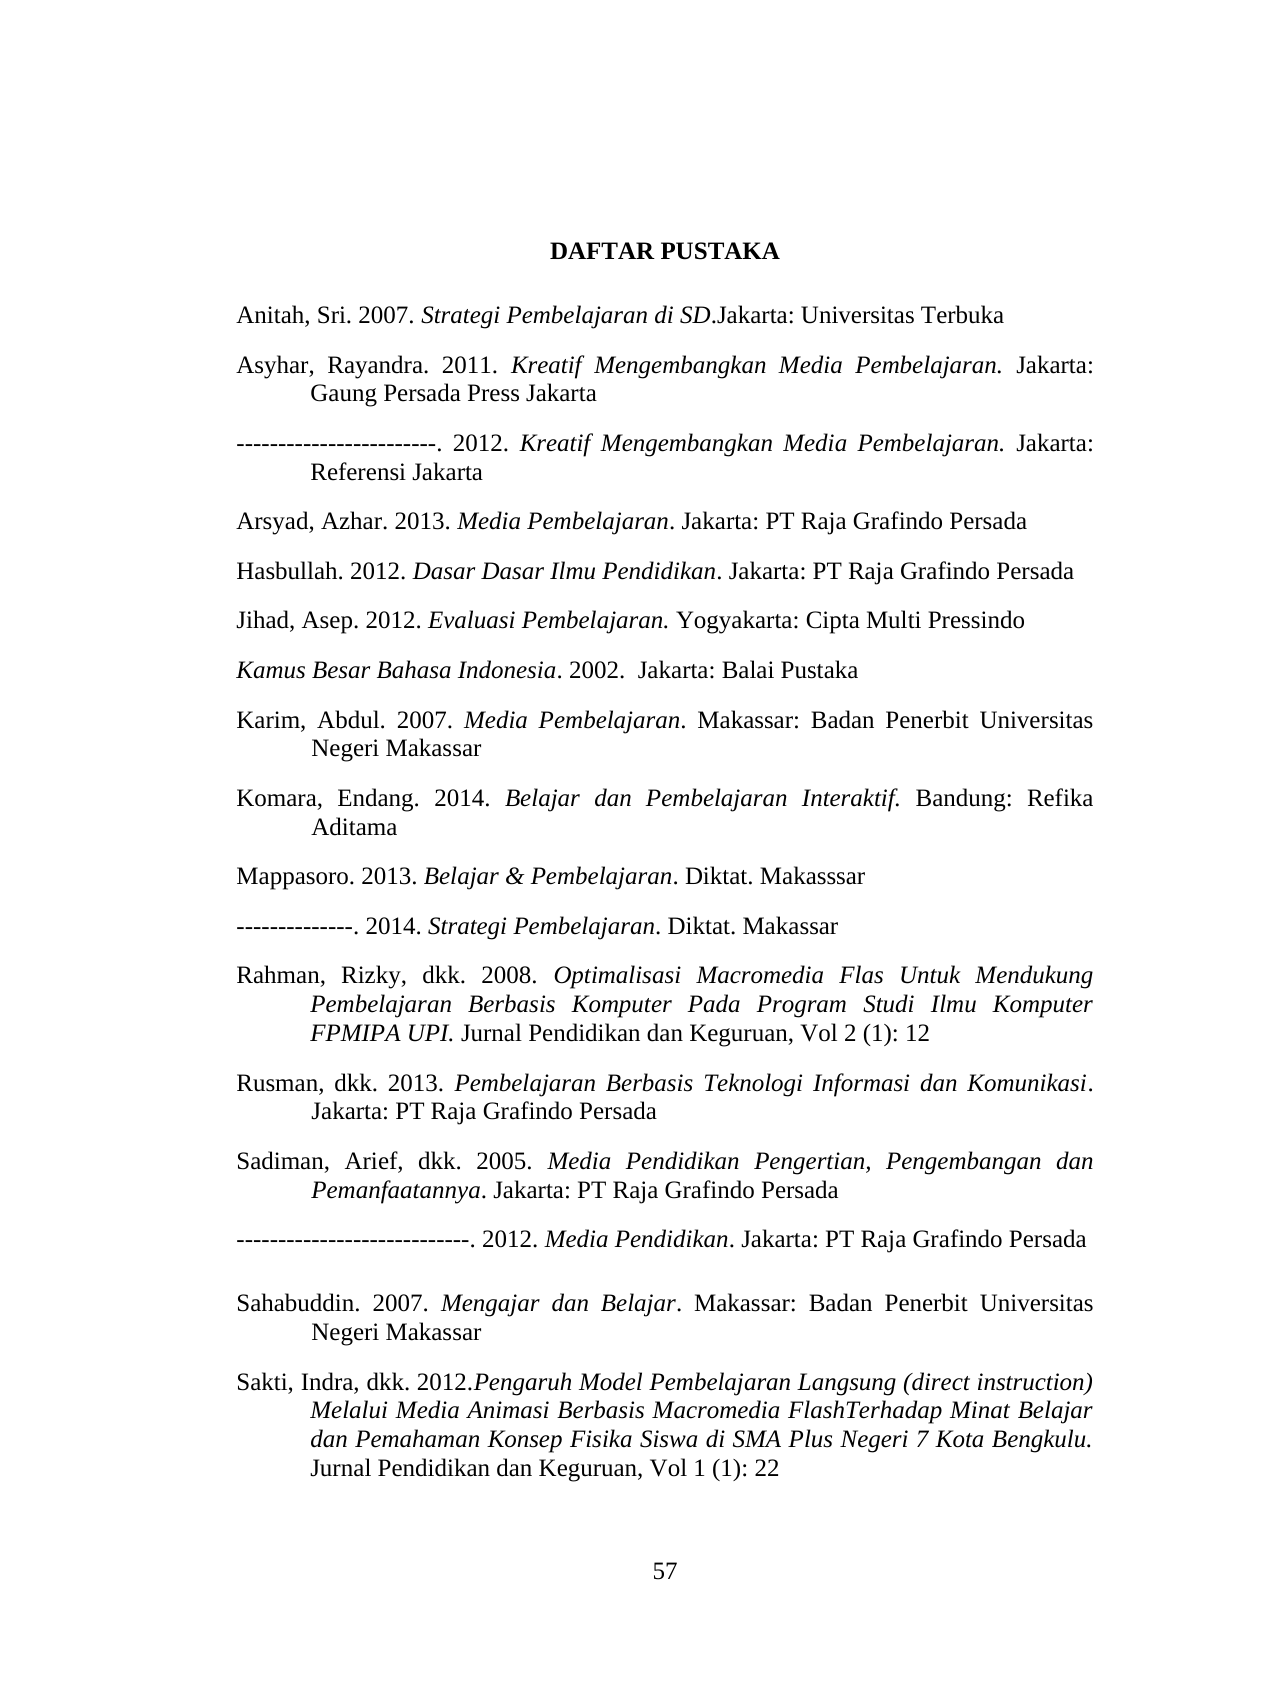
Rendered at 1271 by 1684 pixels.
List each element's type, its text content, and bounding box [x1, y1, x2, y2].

text Karim, Abdul. 2007. Media Pembelajaran. Makassar: Badan Penerbit Universitas Negeri Makassar [236, 705, 1094, 762]
text Asyhar, Rayandra. 2011. Kreatif Mengembangkan Media Pembelajaran. Jakarta: Gaung Persada Press Jakarta [236, 350, 1094, 407]
text Kamus Besar Bahasa Indonesia. 2002. Jakarta: Balai Pustaka [236, 655, 1094, 684]
text DAFTAR PUSTAKA [236, 236, 1094, 265]
text Arsyad, Azhar. 2013. Media Pembelajaran. Jakarta: PT Raja Grafindo Persada [236, 506, 1094, 535]
text Sadiman, Arief, dkk. 2005. Media Pendidikan Pengertian, Pengembangan dan Pemanfaatannya. Jakarta: PT Raja Grafindo Persada [236, 1146, 1094, 1203]
text Komara, Endang. 2014. Belajar dan Pembelajaran Interaktif. Bandung: Refika Aditama [236, 783, 1094, 841]
text Rusman, dkk. 2013. Pembelajaran Berbasis Teknologi Informasi dan Komunikasi. Jakarta: PT Raja Grafindo Persada [236, 1068, 1094, 1125]
text Mappasoro. 2013. Belajar & Pembelajaran. Diktat. Makasssar [236, 861, 1094, 890]
text Hasbullah. 2012. Dasar Dasar Ilmu Pendidikan. Jakarta: PT Raja Grafindo Persada [236, 556, 1094, 585]
text ----------------------------. 2012. Media Pendidikan. Jakarta: PT Raja Grafindo Persada [236, 1224, 1094, 1253]
text ------------------------. 2012. Kreatif Mengembangkan Media Pembelajaran. Jakarta: Referensi Jakarta [236, 428, 1094, 486]
text Anitah, Sri. 2007. Strategi Pembelajaran di SD.Jakarta: Universitas Terbuka [236, 300, 1094, 329]
text Sahabuddin. 2007. Mengajar dan Belajar. Makassar: Badan Penerbit Universitas Negeri Makassar [236, 1288, 1094, 1346]
text Sakti, Indra, dkk. 2012.Pengaruh Model Pembelajaran Langsung (direct instruction) Melalui Media Animasi Berbasis Macromedia FlashTerhadap Minat Belajar dan Pemahaman Konsep Fisika Siswa di SMA Plus Negeri 7 Kota Bengkulu. Jurnal Pendidikan dan Keguruan, Vol 1 (1): 22 [236, 1367, 1094, 1482]
text Rahman, Rizky, dkk. 2008. Optimalisasi Macromedia Flas Untuk Mendukung Pembelajaran Berbasis Komputer Pada Program Studi Ilmu Komputer FPMIPA UPI. Jurnal Pendidikan dan Keguruan, Vol 2 (1): 12 [236, 961, 1094, 1047]
text --------------. 2014. Strategi Pembelajaran. Diktat. Makassar [236, 911, 1094, 940]
text Jihad, Asep. 2012. Evaluasi Pembelajaran. Yogyakarta: Cipta Multi Pressindo [236, 606, 1094, 634]
